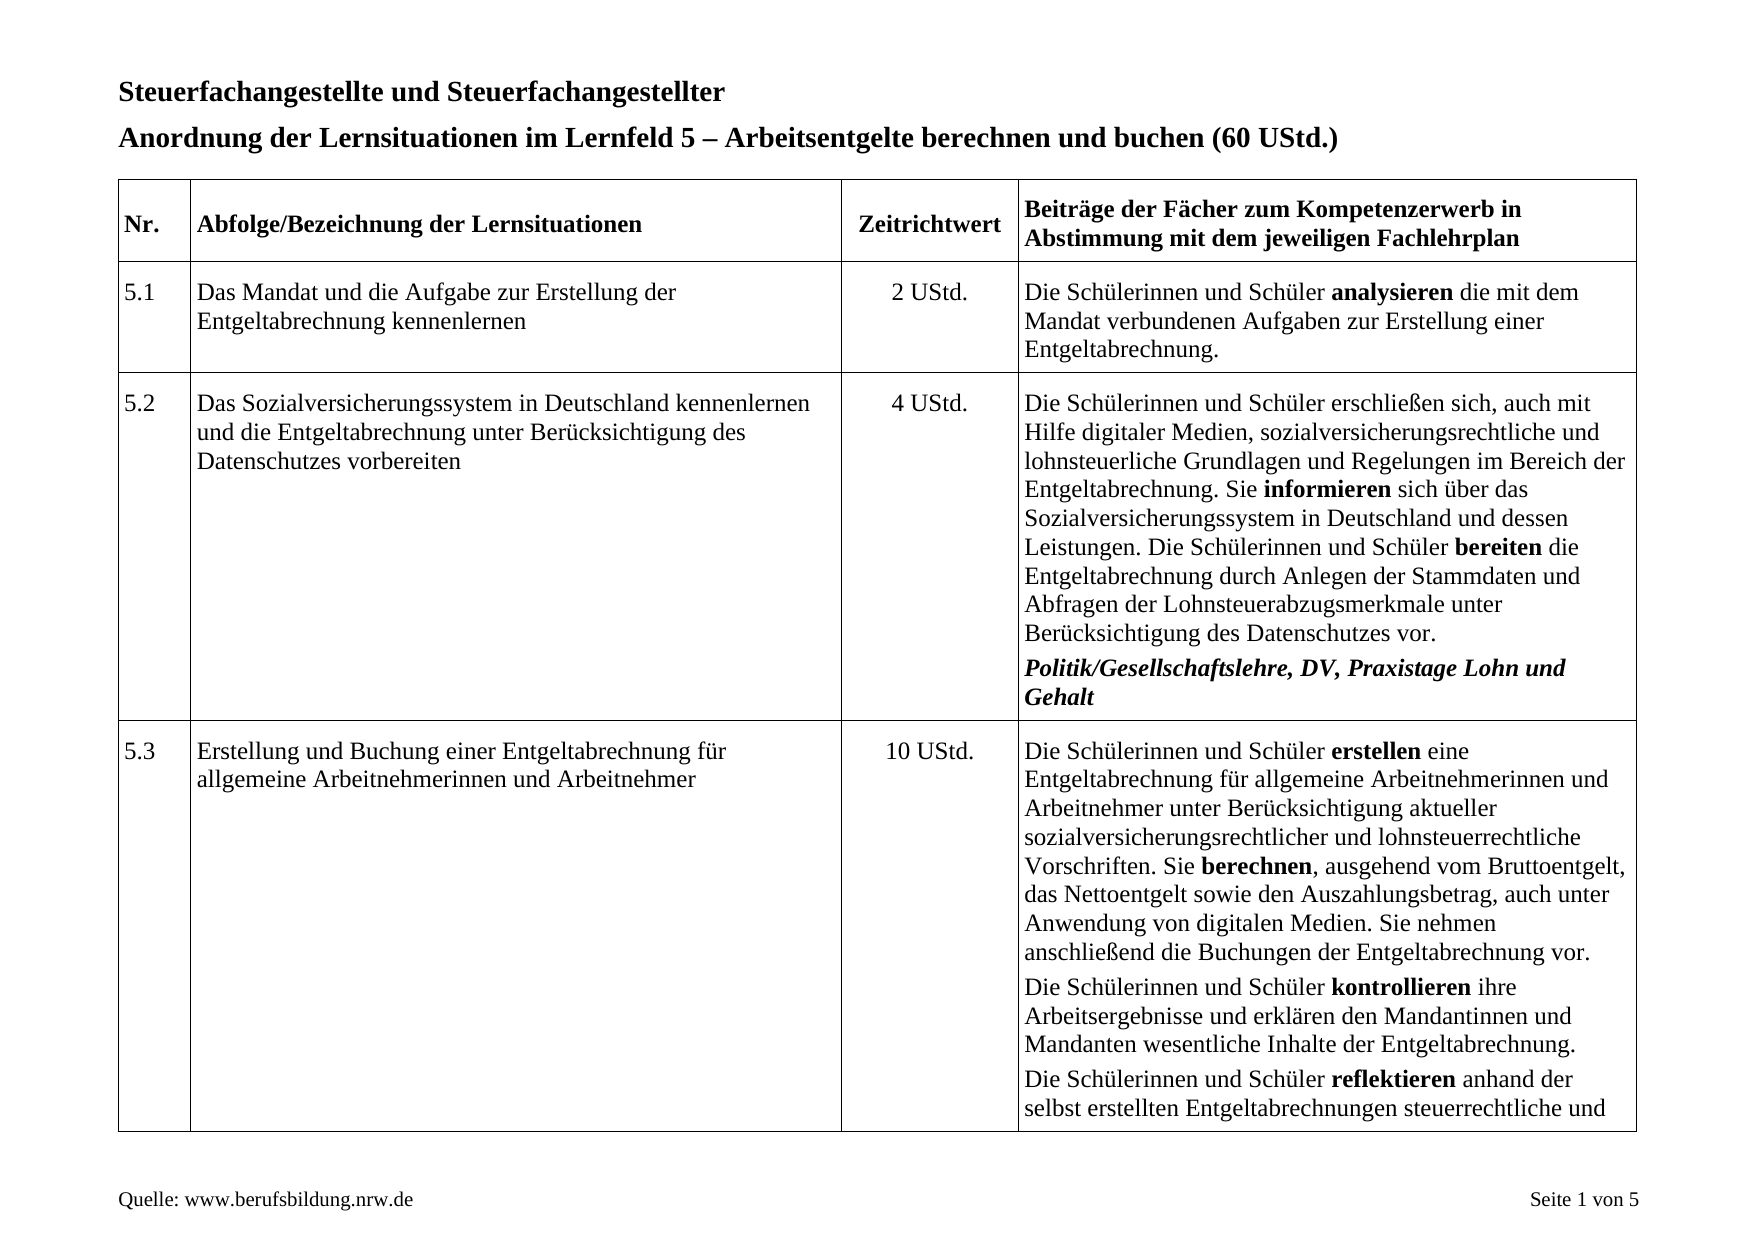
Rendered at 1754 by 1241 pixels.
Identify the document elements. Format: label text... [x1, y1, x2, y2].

table_cell 5.3 [119, 721, 190, 1131]
table_cell Das Mandat und die Aufgabe zur Erstellung der Entgeltabrechnung kennenlernen [191, 262, 841, 372]
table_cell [1019, 721, 1636, 1131]
table_cell 4 UStd. [842, 373, 1018, 720]
table_cell Die Schülerinnen und Schüler erschließen sich, auch mit Hilfe digitaler Medien, sozialversicherungsrechtliche und lohnsteuerliche Grundlagen und Regelungen im Bereich der Entgeltabrechnung. Sie informieren sich über das Sozialversicherungssystem in Deutschland und dessen Leistungen. Die Schülerinnen und Schüler bereiten die Entgeltabrechnung durch Anlegen der Stammdaten und Abfragen der Lohnsteuerabzugsmerkmale unter Berücksichtigung des Datenschutzes vor. Politik/Gesellschaftslehre, DV, Praxistage Lohn und Gehalt [1019, 373, 1636, 720]
table_cell 10 UStd. [842, 721, 1018, 1131]
table_cell 5.1 [119, 262, 190, 372]
table_cell 5.2 [119, 373, 190, 720]
table_cell Die Schülerinnen und Schüler analysieren die mit dem Mandat verbundenen Aufgaben zur Erstellung einer Entgeltabrechnung. [1019, 262, 1636, 372]
table_header Abfolge/Bezeichnung der Lernsituationen [191, 180, 841, 261]
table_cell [191, 721, 841, 1131]
table_cell Das Sozialversicherungssystem in Deutschland kennenlernen und die Entgeltabrechnung unter Berücksichtigung des Datenschutzes vorbereiten [191, 373, 841, 720]
table_header Zeitrichtwert [842, 180, 1018, 261]
table_cell 2 UStd. [842, 262, 1018, 372]
table_header Beiträge der Fächer zum Kompetenzerwerb in Abstimmung mit dem jeweiligen Fachlehrplan [1019, 180, 1636, 261]
table_header Nr. [119, 180, 190, 261]
text Anordnung der Lernsituationen im Lernfeld 5 – Arbeitsentgelte berechnen und buchen (60 UStd.) [118, 120, 1636, 153]
